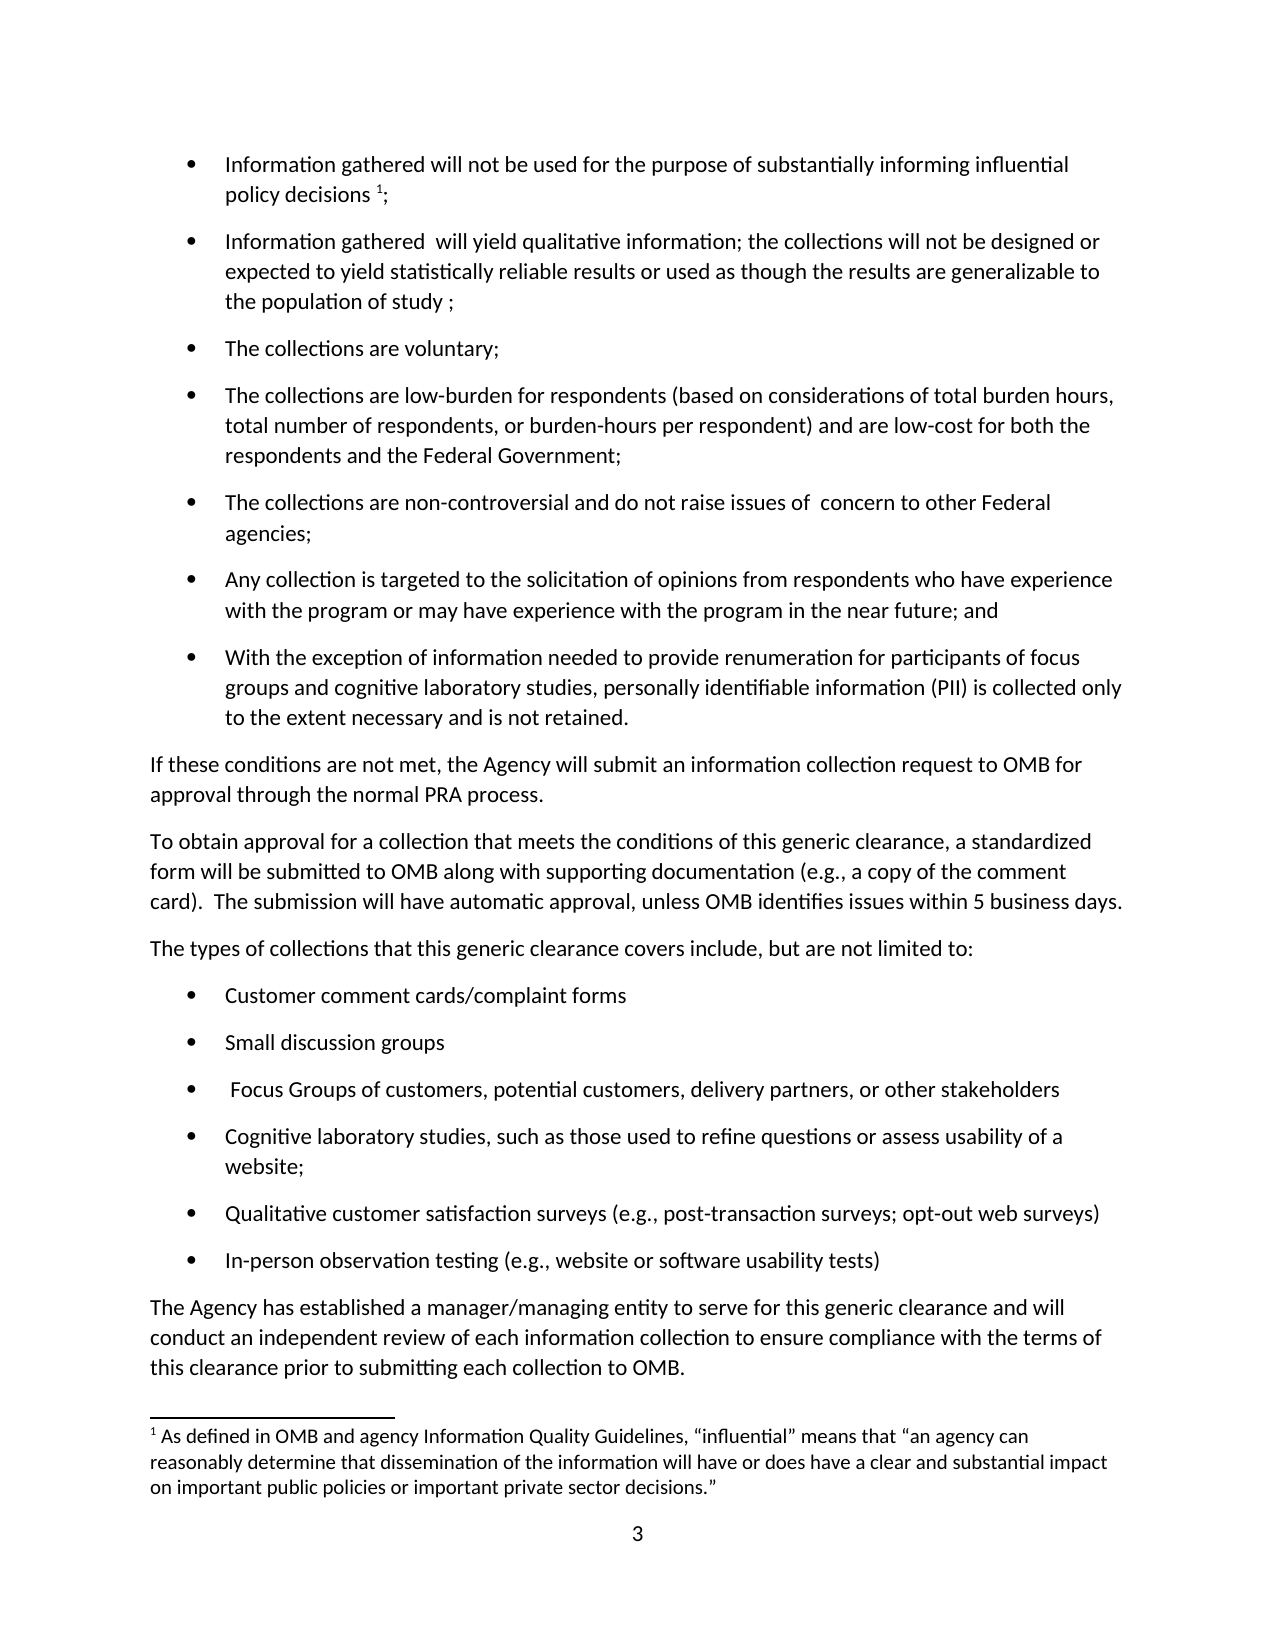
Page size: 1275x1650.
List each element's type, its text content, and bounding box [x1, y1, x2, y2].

list Small discussion groups [187, 1028, 1125, 1056]
list The collections are voluntary; [187, 334, 1125, 362]
text If these conditions are not met, the Agency will submit an information collection request to OMB for approval through the normal PRA process. [150, 750, 1125, 808]
list In-person observation testing (e.g., website or software usability tests) [187, 1246, 1125, 1274]
list The collections are low-burden for respondents (based on considerations of total burden hours, total number of respondents, or burden-hours per respondent) and are low-cost for both the respondents and the Federal Government; [187, 381, 1125, 470]
list Information gathered will yield qualitative information; the collections will not be designed or expected to yield statistically reliable results or used as though the results are generalizable to the population of study ; [187, 227, 1125, 316]
list Focus Groups of customers, potential customers, delivery partners, or other stakeholders [187, 1075, 1125, 1103]
list Customer comment cards/complaint forms [187, 981, 1125, 1009]
text The types of collections that this generic clearance covers include, but are not limited to: [150, 934, 1125, 962]
text To obtain approval for a collection that meets the conditions of this generic clearance, a standardized form will be submitted to OMB along with supporting documentation (e.g., a copy of the comment card). The submission will have automatic approval, unless OMB identifies issues within 5 business days. [150, 827, 1125, 916]
list The collections are non-controversial and do not raise issues of concern to other Federal agencies; [187, 488, 1125, 547]
list Any collection is targeted to the solicitation of opinions from respondents who have experience with the program or may have experience with the program in the near future; and [187, 566, 1125, 624]
list Information gathered will not be used for the purpose of substantially informing influential policy decisions ; [187, 150, 1125, 208]
text The Agency has established a manager/managing entity to serve for this generic clearance and will conduct an independent review of each information collection to ensure compliance with the terms of this clearance prior to submitting each collection to OMB. [150, 1293, 1125, 1381]
list With the exception of information needed to provide renumeration for participants of focus groups and cognitive laboratory studies, personally identifiable information (PII) is collected only to the extent necessary and is not retained. [187, 643, 1125, 731]
list Qualitative customer satisfaction surveys (e.g., post-transaction surveys; opt-out web surveys) [187, 1199, 1125, 1227]
list Cognitive laboratory studies, such as those used to refine questions or assess usability of a website; [187, 1122, 1125, 1180]
